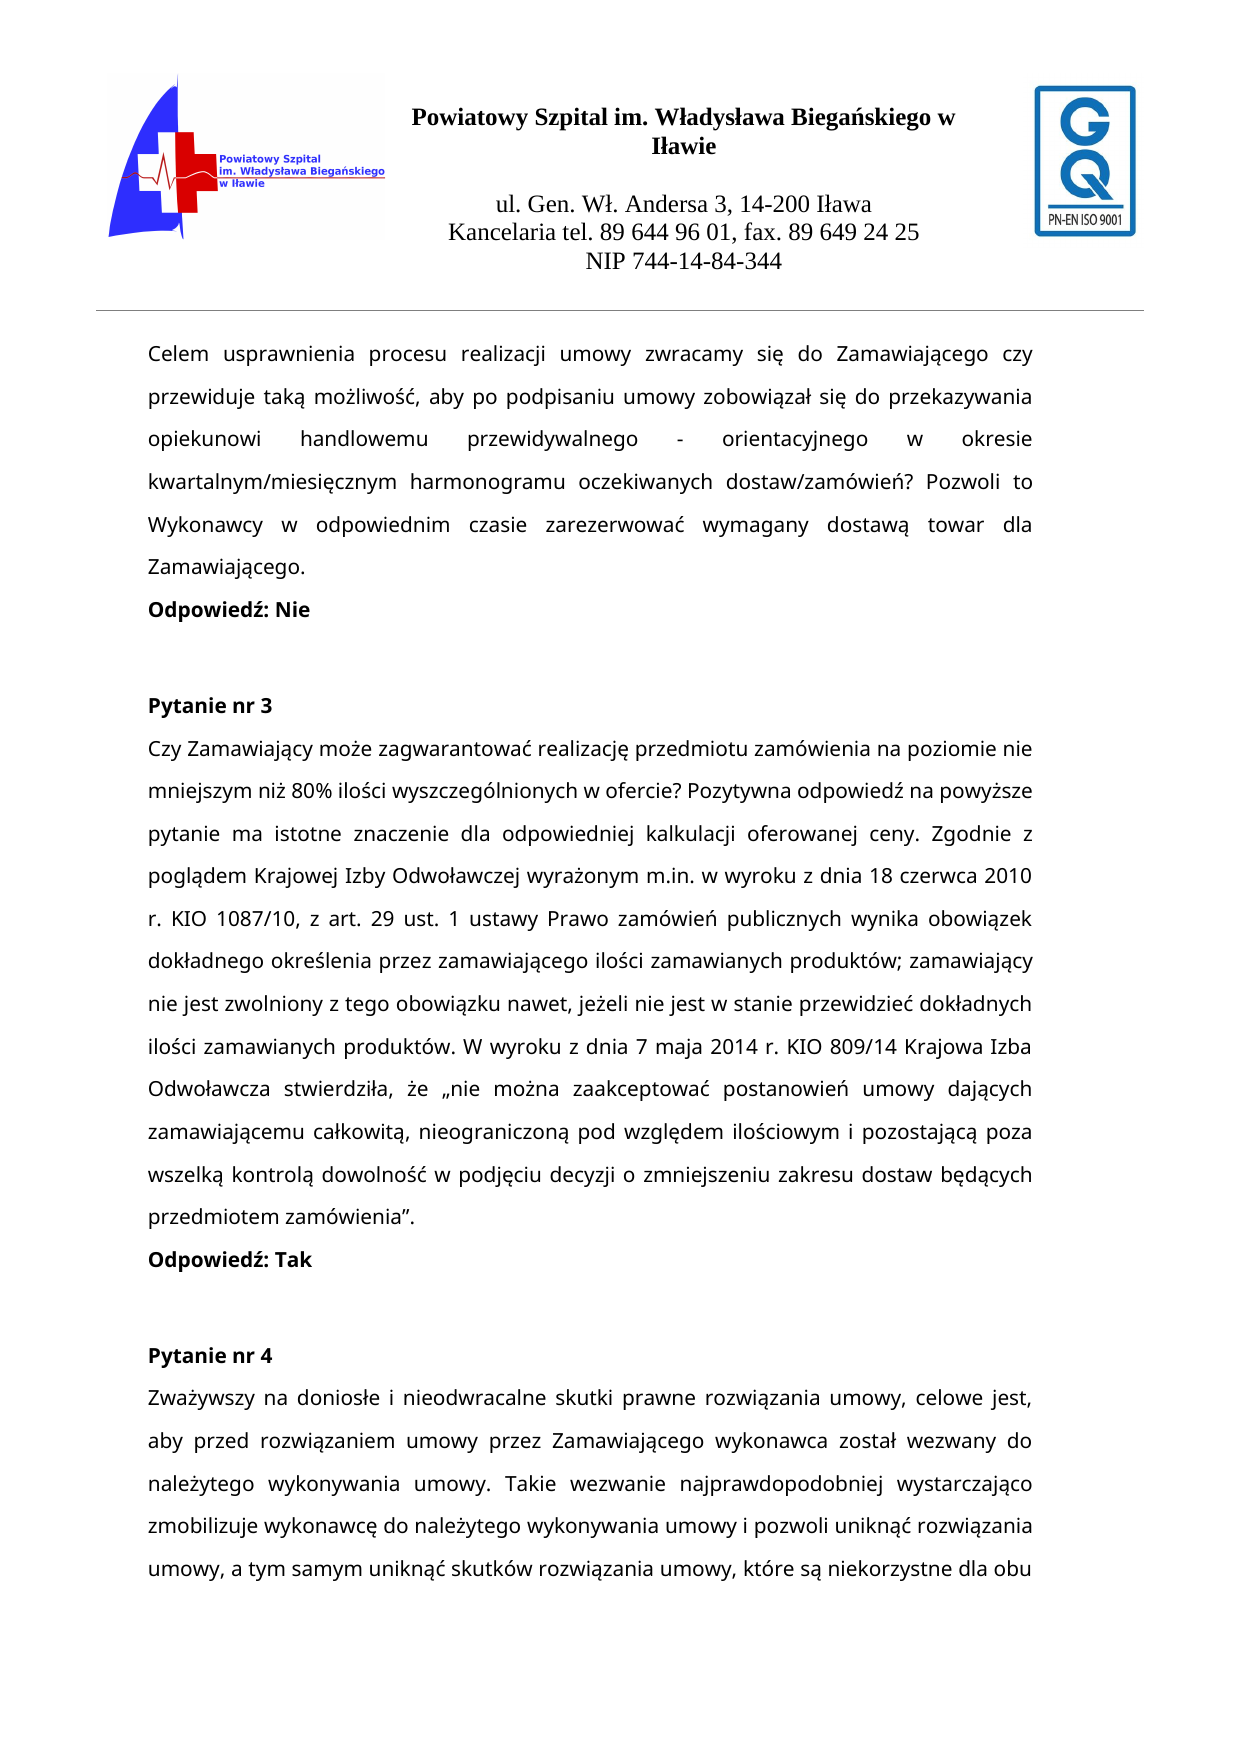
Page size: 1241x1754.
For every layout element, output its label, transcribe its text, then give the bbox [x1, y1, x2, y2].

text Pytanie nr 3 [148, 691, 1033, 719]
picture [1022, 73, 1145, 248]
text Odpowiedź: Tak [148, 1245, 1093, 1273]
text Pytanie nr 4 [148, 1341, 1033, 1369]
text Celem usprawnienia procesu realizacji umowy zwracamy się do Zamawiającego czy przewiduje taką możliwość, aby po podpisaniu umowy zobowiązał się do przekazywania opiekunowi handlowemu przewidywalnego - orientacyjnego w okresie kwartalnym/miesięcznym harmonogramu oczekiwanych dostaw/zamówień? Pozwoli to Wykonawcy w odpowiednim czasie zarezerwować wymagany dostawą towar dla Zamawiającego. [148, 339, 1033, 581]
picture [107, 73, 386, 240]
text Czy Zamawiający może zagwarantować realizację przedmiotu zamówienia na poziomie nie mniejszym niż 80% ilości wyszczególnionych w ofercie? Pozytywna odpowiedź na powyższe pytanie ma istotne znaczenie dla odpowiedniej kalkulacji oferowanej ceny. Zgodnie z poglądem Krajowej Izby Odwoławczej wyrażonym m.in. w wyroku z dnia 18 czerwca 2010 r. KIO 1087/10, z art. 29 ust. 1 ustawy Prawo zamówień publicznych wynika obowiązek dokładnego określenia przez zamawiającego ilości zamawianych produktów; zamawiający nie jest zwolniony z tego obowiązku nawet, jeżeli nie jest w stanie przewidzieć dokładnych ilości zamawianych produktów. W wyroku z dnia 7 maja 2014 r. KIO 809/14 Krajowa Izba Odwoławcza stwierdziła, że „nie można zaakceptować postanowień umowy dających zamawiającemu całkowitą, nieograniczoną pod względem ilościowym i pozostającą poza wszelką kontrolą dowolność w podjęciu decyzji o zmniejszeniu zakresu dostaw będących przedmiotem zamówienia”. [148, 734, 1033, 1231]
text Odpowiedź: Nie [148, 595, 1093, 623]
